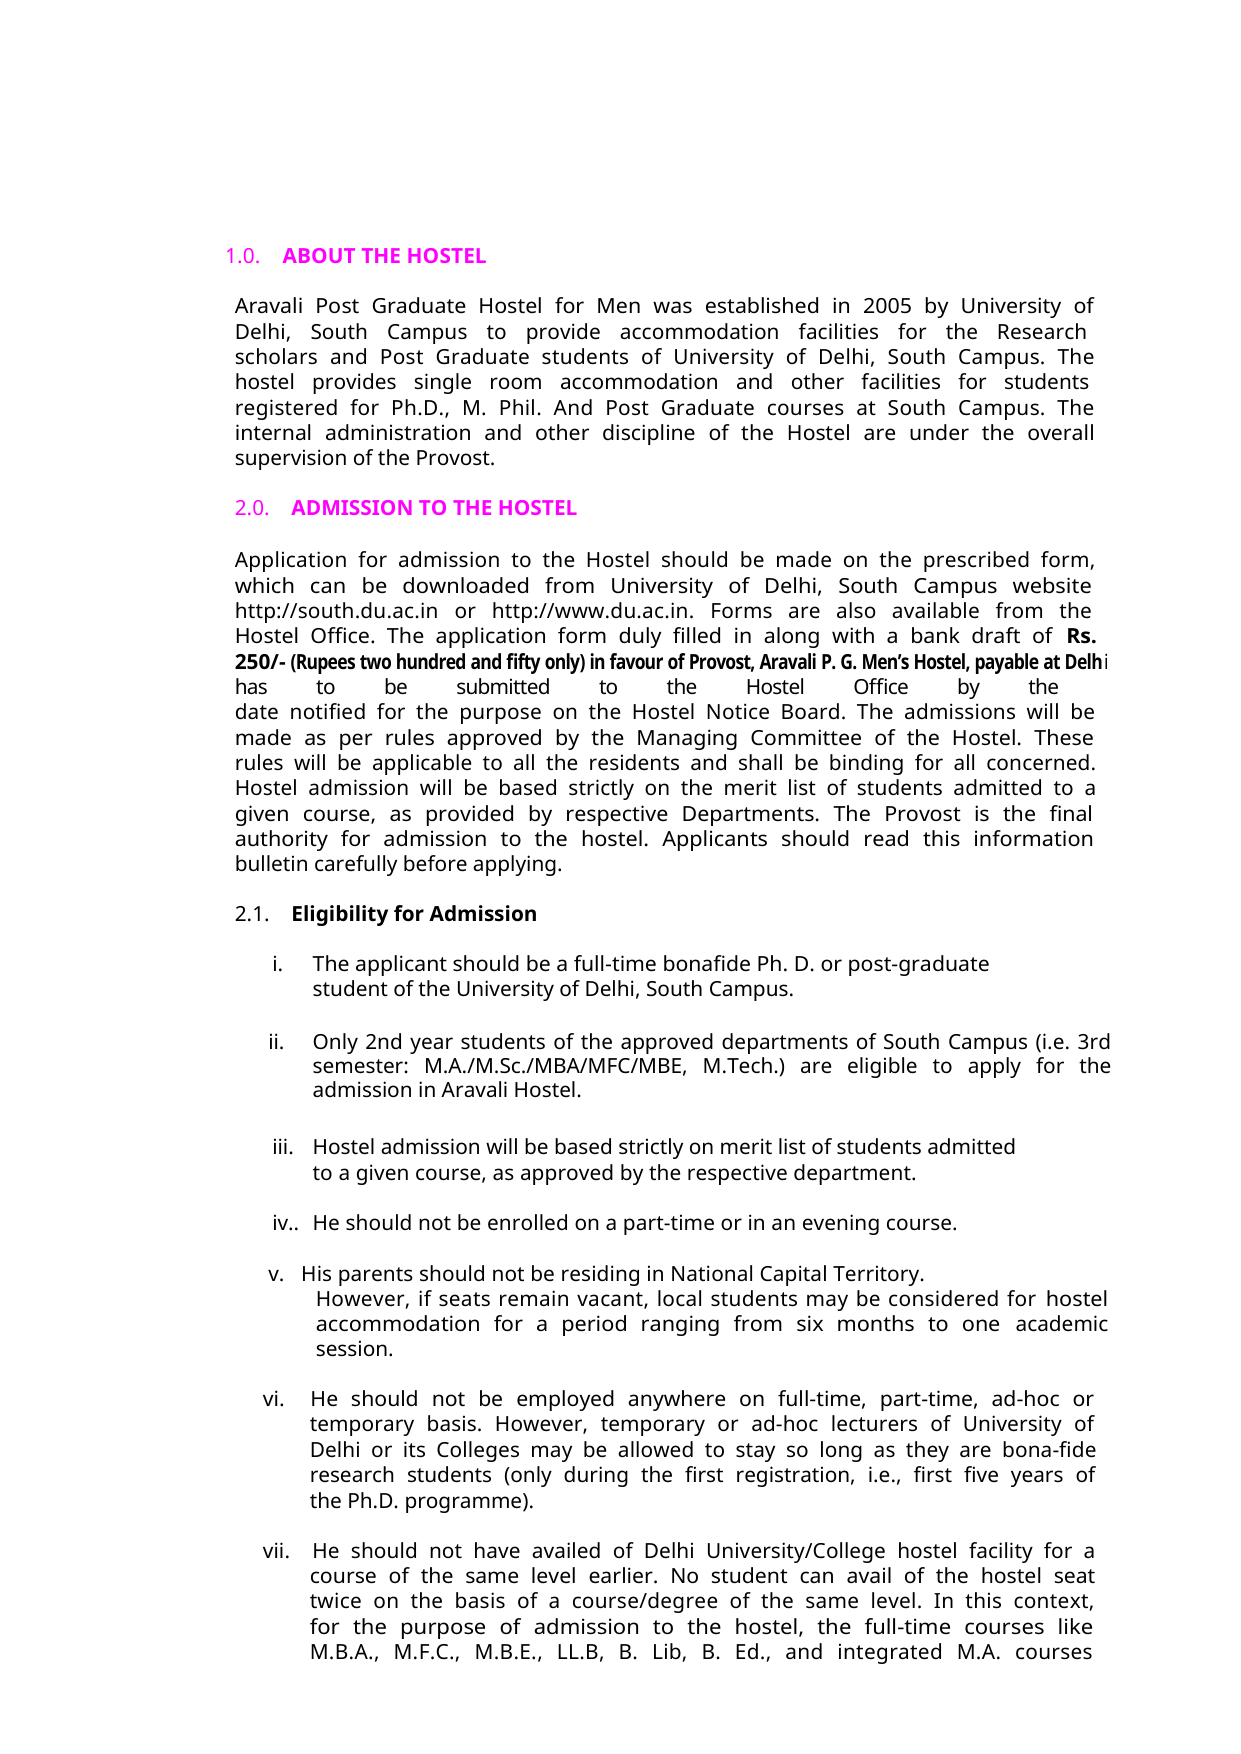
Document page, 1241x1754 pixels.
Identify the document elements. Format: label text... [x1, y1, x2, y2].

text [263, 1538, 1108, 1664]
text Aravali Post Graduate Hostel for Men was established in 2005 by University of Delhi, South Campus to provide accommodation facilities for the Research scholars and Post Graduate students of University of Delhi, South Campus. The hostel provides single room accommodation and other facilities for students registered for Ph.D., M. Phil. And Post Graduate courses at South Campus. The internal administration and other discipline of the Hostel are under the overall supervision of the Provost. [234, 294, 1108, 471]
text v. His parents should not be residing in National Capital Territory. [150, 1262, 1112, 1286]
text ii. Only 2nd year students of the approved departments of South Campus (i.e. 3rd semester: M.A./M.Sc./MBA/MFC/MBE, M.Tech.) are eligible to apply for the admission in Aravali Hostel. [268, 1030, 1112, 1102]
text student of the University of Delhi, South Campus. [312, 978, 1112, 1002]
text 2.1. Eligibility for Admission [234, 903, 1112, 927]
text to a given course, as approved by the respective department. [312, 1161, 1112, 1185]
text i. The applicant should be a full-time bonafide Ph. D. or post-graduate [272, 953, 1112, 977]
text 2.0. ADMISSION TO THE HOSTEL [234, 497, 1112, 521]
text iii. Hostel admission will be based strictly on merit list of students admitted [272, 1135, 1112, 1159]
text 1.0. ABOUT THE HOSTEL [217, 245, 1112, 269]
text However, if seats remain vacant, local students may be considered for hostel accommodation for a period ranging from six months to one academic session. [316, 1286, 1108, 1361]
text vi. He should not be employed anywhere on full-time, part-time, ad-hoc or temporary basis. However, temporary or ad-hoc lecturers of University of Delhi or its Colleges may be allowed to stay so long as they are bona-fide research students (only during the first registration, i.e., first five years of the Ph.D. programme). [263, 1386, 1108, 1513]
text Application for admission to the Hostel should be made on the prescribed form, which can be downloaded from University of Delhi, South Campus website http://south.du.ac.in or http://www.du.ac.in. Forms are also available from the Hostel Office. The application form duly filled in along with a bank draft of Rs. 250/- (Rupees two hundred and fifty only) in favour of Provost, Aravali P. G. Men’s Hostel, payable at Delhi has to be submitted to the Hostel Office by the date notified for the purpose on the Hostel Notice Board. The admissions will be made as per rules approved by the Managing Committee of the Hostel. These rules will be applicable to all the residents and shall be binding for all concerned. Hostel admission will be based strictly on the merit list of students admitted to a given course, as provided by respective Departments. The Provost is the final authority for admission to the hostel. Applicants should read this information bulletin carefully before applying. [234, 548, 1108, 877]
text iv.. He should not be enrolled on a part-time or in an evening course. [272, 1211, 1112, 1235]
